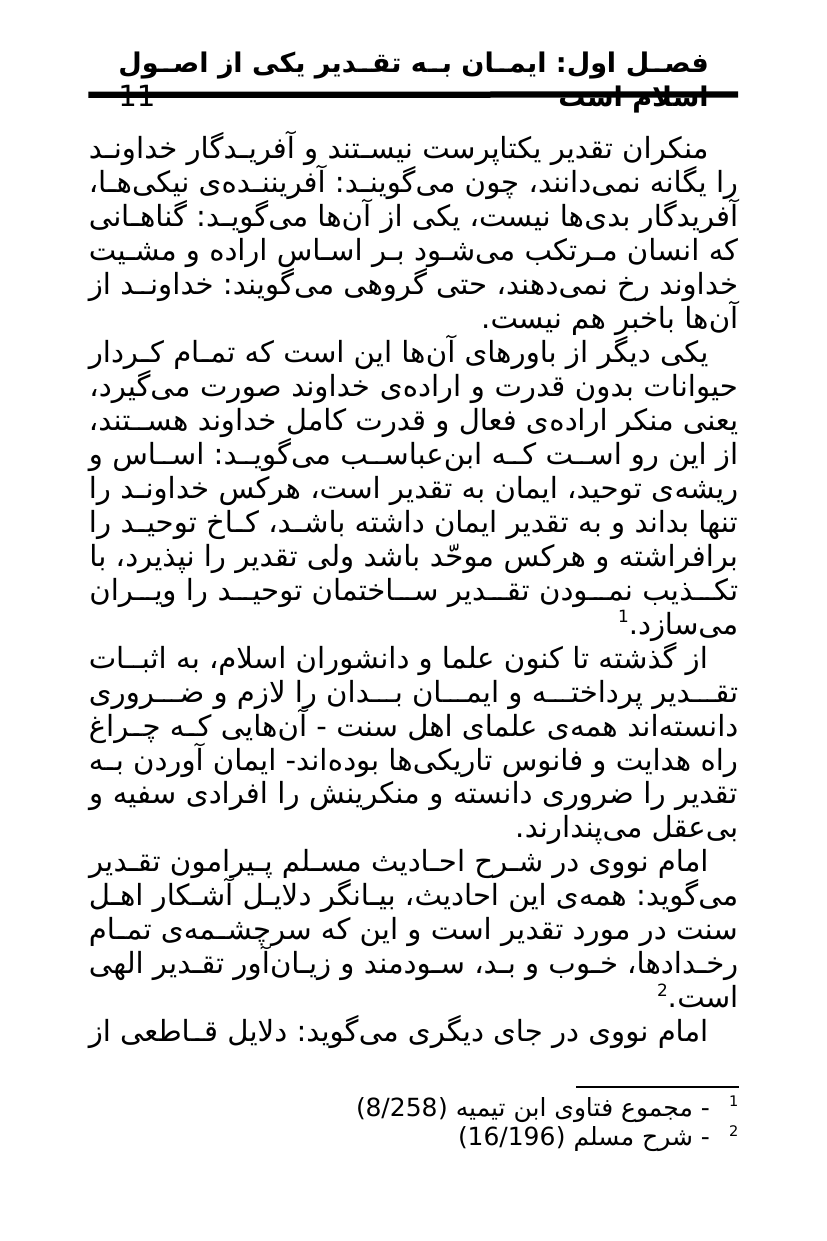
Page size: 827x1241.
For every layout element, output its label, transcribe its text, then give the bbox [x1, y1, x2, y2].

text امام نووی در شرح احادیث مسلم پیرامون تقدیر می‌گوید: همه‌‌ی این احادیث، بیانگر دلایل آشکار اهل سنت در مورد تقدیر است و این که سرچشمه‌ی تمام رخدادها، خوب و بد، سودمند و زیان‌آور تقدیر الهی است. [89, 845, 738, 1014]
text یکی دیگر از باور‌های آن‌ها این است که تمام کردار حیوانات بدون قدرت و اراده‌ی ‌خداوند صورت می‌گیرد، یعنی منکر اراده‌ی فعال و قدرت کامل خداوند هستند، از این رو است که ابن‌عباسب می‌‌گوید: اساس و ریشه‌ی توحید، ایمان به تقدیر است، هرکس خداوند را تنها بداند و به تقدیر ایمان داشته باشد، کاخ توحید را برافراشته و هرکس موحّد باشد ولی تقدیر را نپذیرد، با تکذیب نمودن تقدیر ساختمان توحید‌ را ویران می‌سازد. [89, 335, 738, 641]
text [89, 1014, 738, 1048]
text از گذشته تا کنون علما و دانشوران اسلام، به اثبات تقدیر پرداخته و ایمان بدان را لازم و ضروری دانسته‌اند همه‌ی علمای اهل سنت - آن‌هایی که چراغ راه هدایت و فانوس تاریکی‌ها بوده‌اند- ایمان آوردن به تقدیر را ضروری دانسته و منکرینش را افرادی سفیه و بی‌عقل می‌پندارند. [89, 641, 738, 845]
text منکران تقدیر یکتاپرست نیستند و آفریدگار خداوند را یگانه نمی‌دانند، چون می‌گویند: آفریننده‌ی ‌نیکی‌ها، آفریدگار بدی‌ها نیست، یکی از آن‌ها می‌گوید: گناهانی که انسان مرتکب می‌شود بر اساس اراده و مشیت خداوند رخ نمی‌دهند، حتی گروهی می‌گویند: خداوند از آن‌ها باخبر هم نیست. [89, 132, 738, 335]
